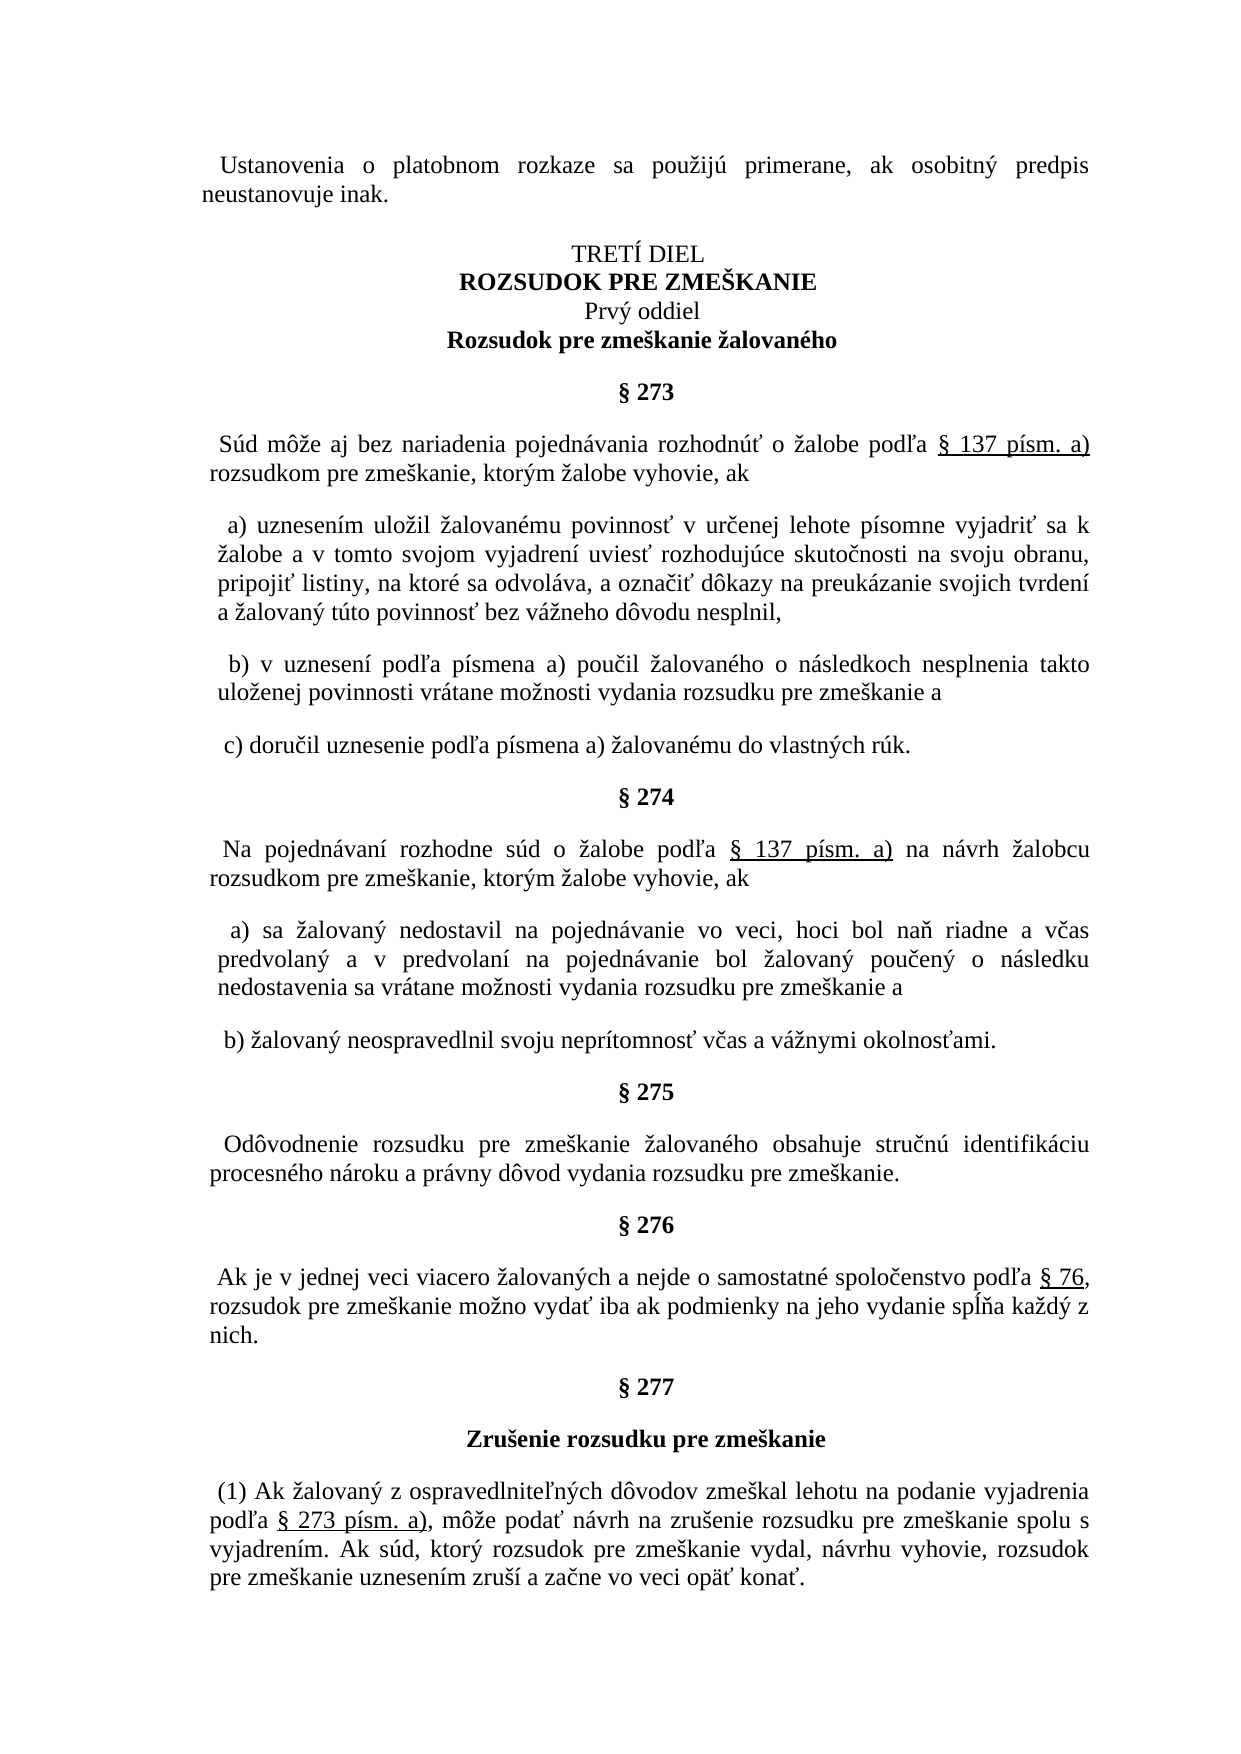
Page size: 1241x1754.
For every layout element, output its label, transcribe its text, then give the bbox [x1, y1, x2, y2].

text Zrušenie rozsudku pre zmeškanie [202, 1424, 1090, 1453]
text b) v uznesení podľa písmena a) poučil žalovaného o následkoch nesplnenia takto uloženej povinnosti vrátane možnosti vydania rozsudku pre zmeškanie a [217, 649, 1090, 706]
text Na pojednávaní rozhodne súd o žalobe podľa § 137 písm. a) na návrh žalobcu rozsudkom pre zmeškanie, ktorým žalobe vyhovie, ak [209, 834, 1090, 892]
text a) uznesením uložil žalovanému povinnosť v určenej lehote písomne vyjadriť sa k žalobe a v tomto svojom vyjadrení uviesť rozhodujúce skutočnosti na svoju obranu, pripojiť listiny, na ktoré sa odvoláva, a označiť dôkazy na preukázanie svojich tvrdení a žalovaný túto povinnosť bez vážneho dôvodu nesplnil, [217, 510, 1090, 625]
text Súd môže aj bez nariadenia pojednávania rozhodnúť o žalobe podľa § 137 písm. a) rozsudkom pre zmeškanie, ktorým žalobe vyhovie, ak [209, 429, 1090, 487]
text Rozsudok pre zmeškanie žalovaného [194, 325, 1090, 354]
text § 273 [202, 377, 1090, 406]
text § 274 [202, 782, 1090, 811]
text (1) Ak žalovaný z ospravedlniteľných dôvodov zmeškal lehotu na podanie vyjadrenia podľa § 273 písm. a), môže podať návrh na zrušenie rozsudku pre zmeškanie spolu s vyjadrením. Ak súd, ktorý rozsudok pre zmeškanie vydal, návrhu vyhovie, rozsudok pre zmeškanie uznesením zruší a začne vo veci opäť konať. [209, 1476, 1090, 1591]
text b) žalovaný neospravedlnil svoju neprítomnosť včas a vážnymi okolnosťami. [217, 1025, 1090, 1053]
text Ak je v jednej veci viacero žalovaných a nejde o samostatné spoločenstvo podľa § 76, rozsudok pre zmeškanie možno vydať iba ak podmienky na jeho vydanie spĺňa každý z nich. [209, 1262, 1090, 1348]
text Ustanovenia o platobnom rozkaze sa použijú primerane, ak osobitný predpis neustanovuje inak. [202, 150, 1090, 207]
text ROZSUDOK PRE ZMEŠKANIE [186, 267, 1090, 296]
text § 275 [202, 1077, 1090, 1106]
text a) sa žalovaný nedostavil na pojednávanie vo veci, hoci bol naň riadne a včas predvolaný a v predvolaní na pojednávanie bol žalovaný poučený o následku nedostavenia sa vrátane možnosti vydania rozsudku pre zmeškanie a [217, 915, 1090, 1001]
text TRETÍ DIEL [186, 239, 1090, 267]
text § 276 [202, 1210, 1090, 1239]
text Odôvodnenie rozsudku pre zmeškanie žalovaného obsahuje stručnú identifikáciu procesného nároku a právny dôvod vydania rozsudku pre zmeškanie. [209, 1129, 1090, 1187]
text Prvý oddiel [194, 296, 1090, 325]
text § 277 [202, 1372, 1090, 1401]
text c) doručil uznesenie podľa písmena a) žalovanému do vlastných rúk. [217, 730, 1090, 758]
